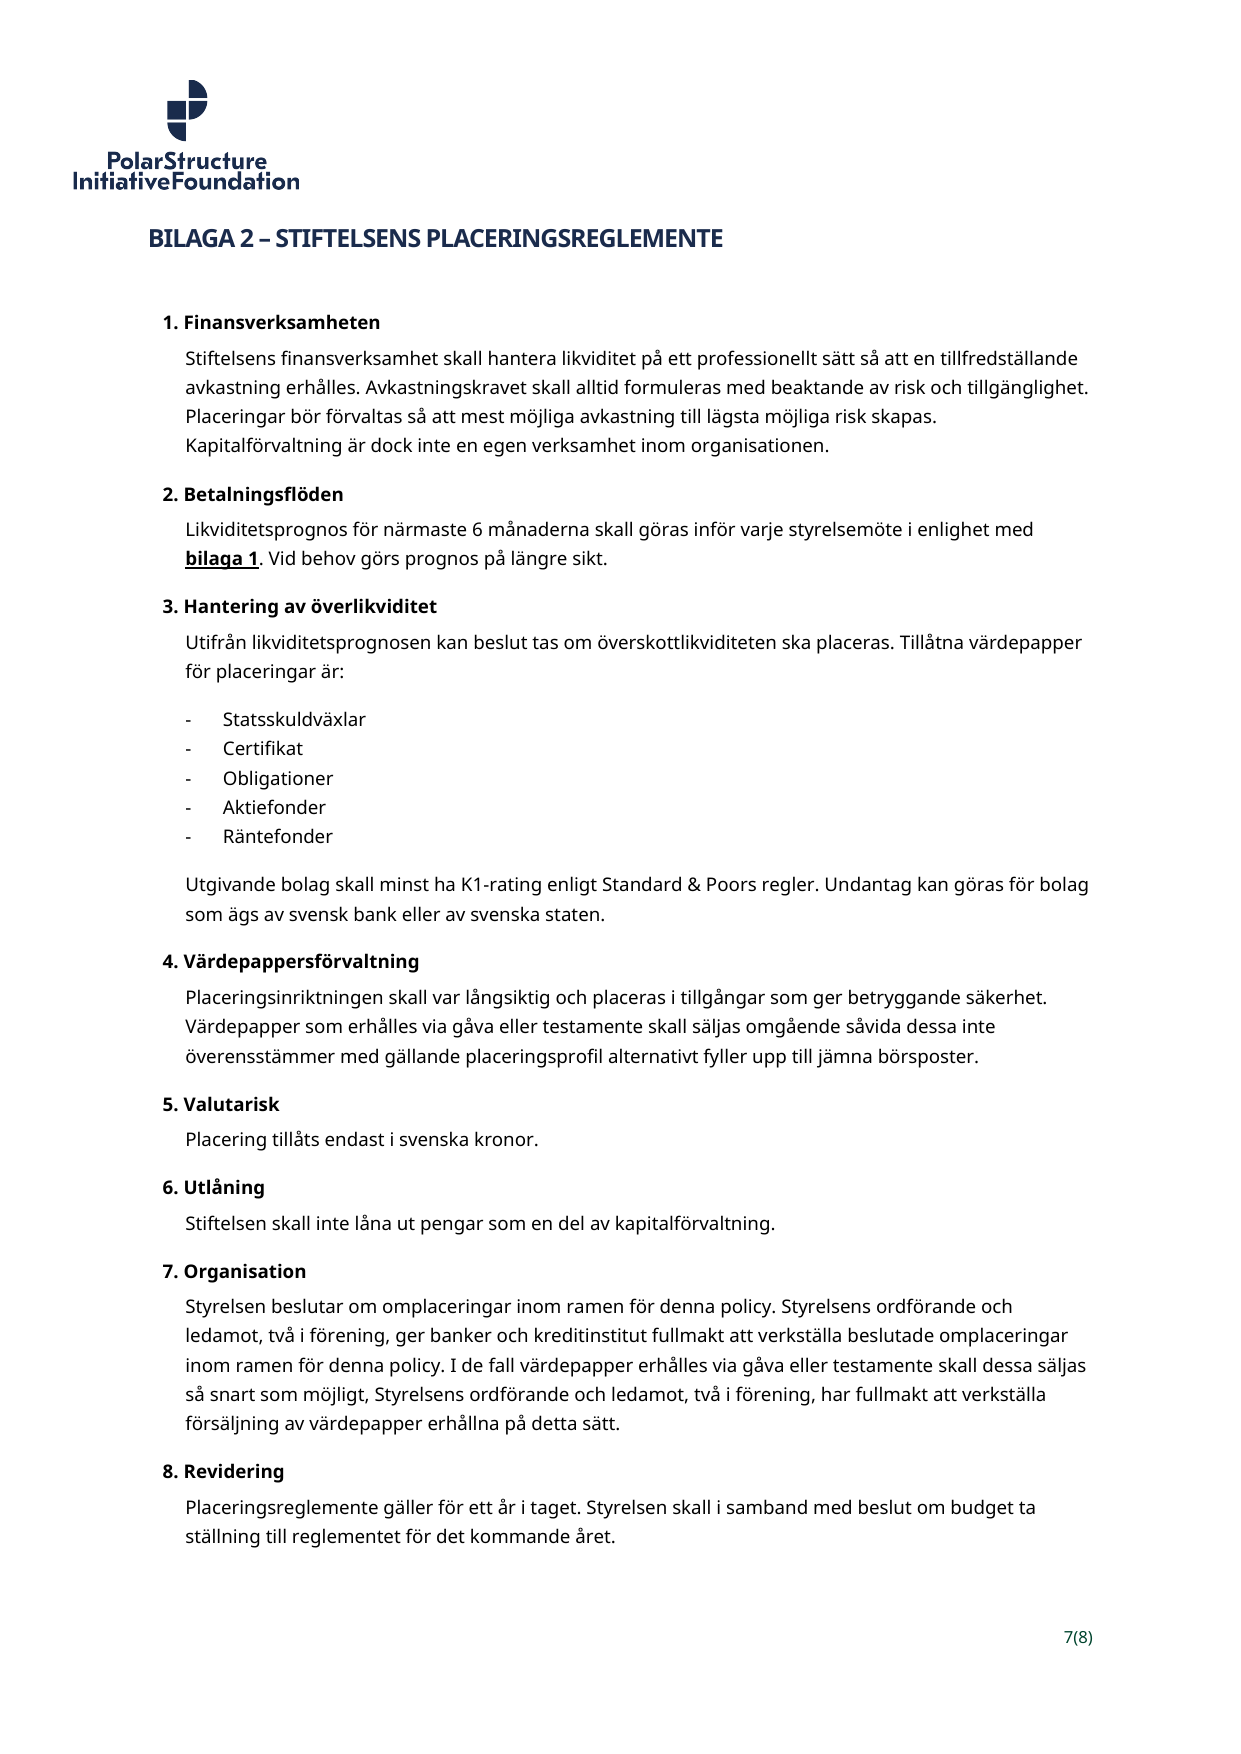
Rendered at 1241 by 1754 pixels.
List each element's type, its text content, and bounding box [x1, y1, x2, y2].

text 8. Revidering [162, 1459, 1093, 1484]
text 7. Organisation [162, 1258, 1093, 1283]
list Aktiefonder [185, 794, 1093, 820]
text Likviditetsprognos för närmaste 6 månaderna skall göras inför varje styrelsemöte i enlighet med bilaga 1. Vid behov görs prognos på längre sikt. [185, 516, 1093, 571]
text Utgivande bolag skall minst ha K1-rating enligt Standard & Poors regler. Undantag kan göras för bolag som ägs av svensk bank eller av svenska staten. [185, 872, 1093, 926]
list Statsskuldväxlar [185, 706, 1093, 732]
text Utifrån likviditetsprognosen kan beslut tas om överskottlikviditeten ska placeras. Tillåtna värdepapper för placeringar är: [185, 629, 1093, 684]
text Placering tillåts endast i svenska kronor. [185, 1126, 1093, 1152]
text Placeringsreglemente gäller för ett år i taget. Styrelsen skall i samband med beslut om budget ta ställning till reglementet för det kommande året. [185, 1494, 1093, 1549]
text 6. Utlåning [162, 1174, 1093, 1200]
text 2. Betalningsflöden [162, 481, 1093, 506]
text Stiftelsen skall inte låna ut pengar som en del av kapitalförvaltning. [185, 1210, 1093, 1236]
text Stiftelsens finansverksamhet skall hantera likviditet på ett professionellt sätt så att en tillfredställande avkastning erhålles. Avkastningskravet skall alltid formuleras med beaktande av risk och tillgänglighet. Placeringar bör förvaltas så att mest möjliga avkastning till lägsta möjliga risk skapas. Kapitalförvaltning är dock inte en egen verksamhet inom organisationen. [185, 345, 1093, 458]
picture [73, 80, 299, 190]
text 5. Valutarisk [162, 1091, 1093, 1116]
text Placeringsinriktningen skall var långsiktig och placeras i tillgångar som ger betryggande säkerhet. Värdepapper som erhålles via gåva eller testamente skall säljas omgående såvida dessa inte överensstämmer med gällande placeringsprofil alternativt fyller upp till jämna börsposter. [185, 984, 1093, 1068]
text 1. Finansverksamheten [162, 309, 1093, 335]
title Bilaga 2 – Stiftelsens placeringsreglemente [148, 221, 1093, 255]
text 4. Värdepappersförvaltning [162, 949, 1093, 974]
list Certifikat [185, 736, 1093, 761]
list Obligationer [185, 765, 1093, 791]
text Styrelsen beslutar om omplaceringar inom ramen för denna policy. Styrelsens ordförande och ledamot, två i förening, ger banker och kreditinstitut fullmakt att verkställa beslutade omplaceringar inom ramen för denna policy. I de fall värdepapper erhålles via gåva eller testamente skall dessa säljas så snart som möjligt, Styrelsens ordförande och ledamot, två i förening, har fullmakt att verkställa försäljning av värdepapper erhållna på detta sätt. [185, 1293, 1093, 1436]
text 3. Hantering av överlikviditet [162, 594, 1093, 619]
list Räntefonder [185, 823, 1093, 849]
